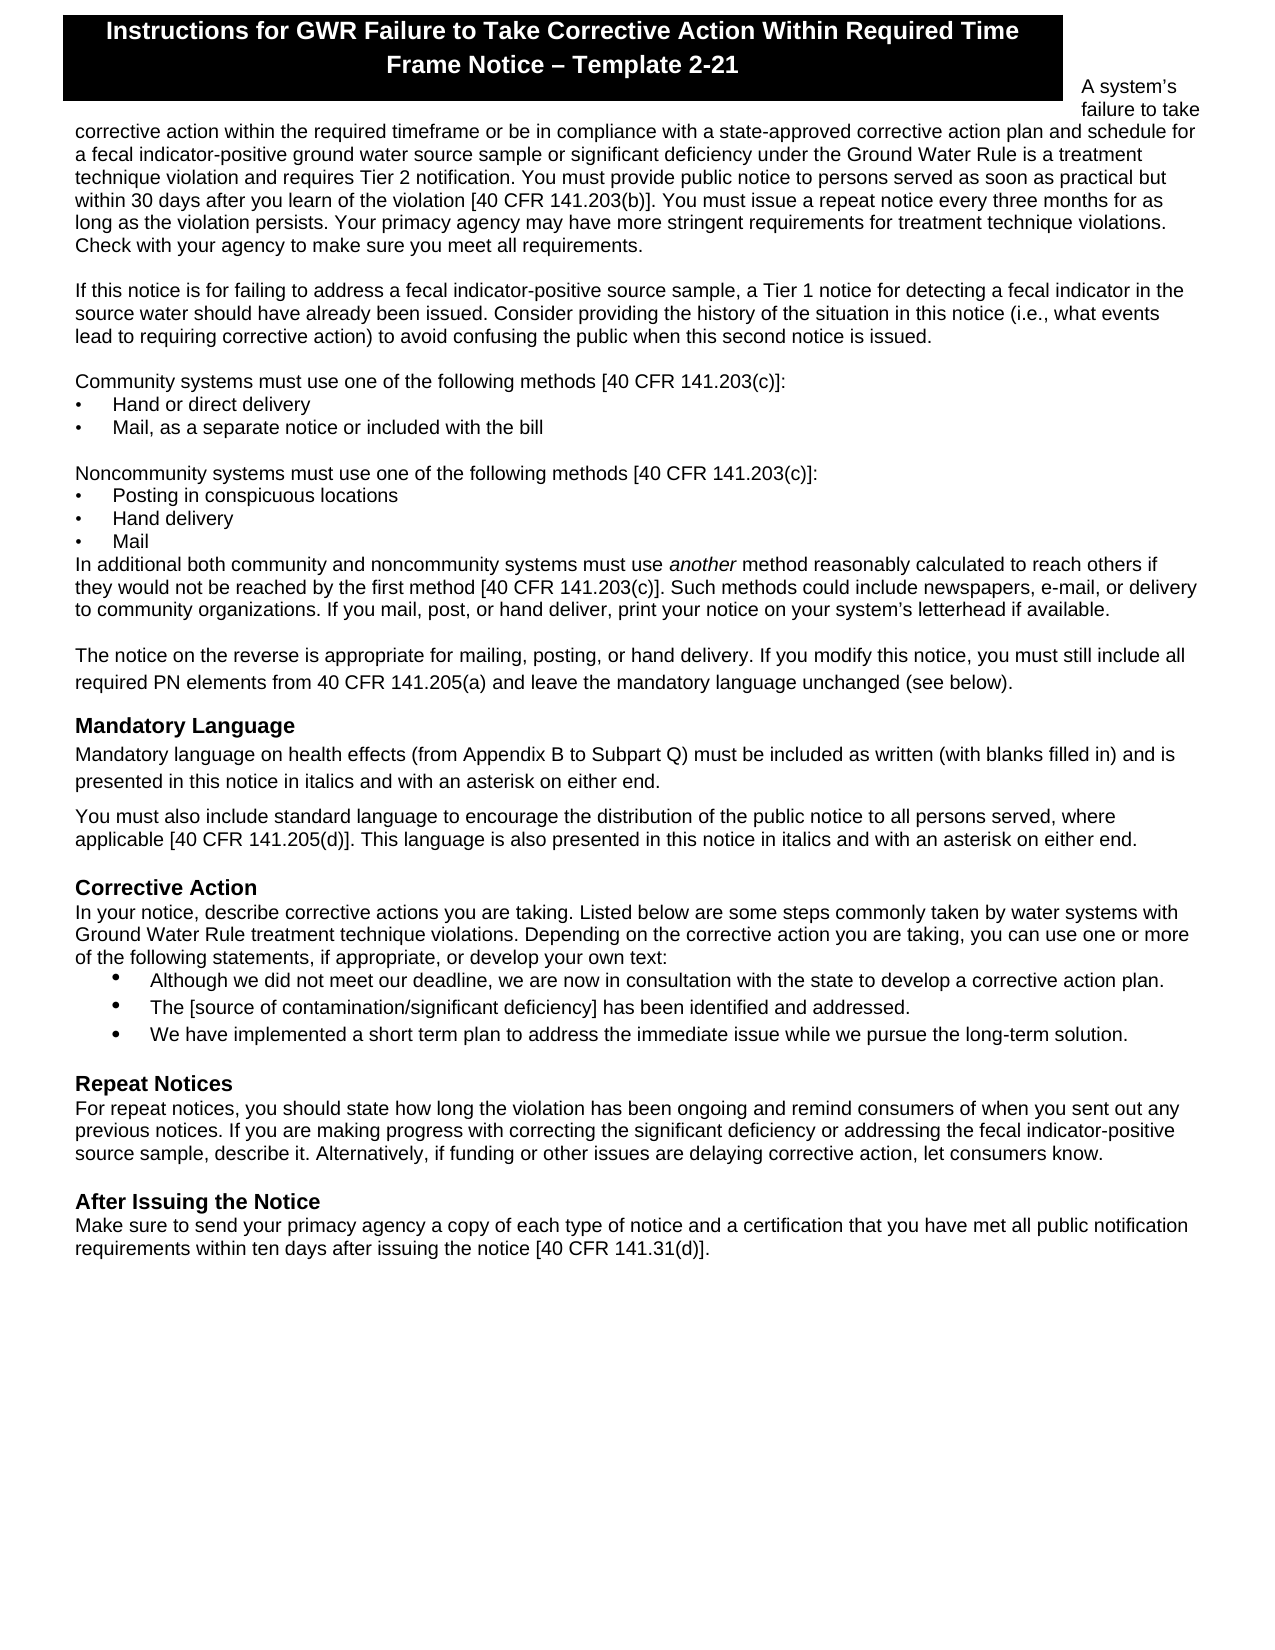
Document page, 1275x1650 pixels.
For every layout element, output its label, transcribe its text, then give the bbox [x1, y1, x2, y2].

table_header Instructions for GWR Failure to Take Corrective Action Within Required Time Frame Notice – Template 2-21 [64, 16, 1062, 100]
text Community systems must use one of the following methods [40 CFR 141.203(c)]: [75, 370, 1200, 393]
list The [source of contamination/significant deficiency] has been identified and addressed. [112, 996, 1200, 1019]
list Hand delivery [75, 507, 1200, 530]
text In additional both community and noncommunity systems must use another method reasonably calculated to reach others if they would not be reached by the first method [40 CFR 141.203(c)]. Such methods could include newspapers, e-mail, or delivery to community organizations. If you mail, post, or hand deliver, print your notice on your system’s letterhead if available. [75, 553, 1200, 621]
text You must also include standard language to encourage the distribution of the public notice to all persons served, where applicable [40 CFR 141.205(d)]. This language is also presented in this notice in italics and with an asterisk on either end. [75, 805, 1200, 850]
list Mail, as a separate notice or included with the bill [75, 416, 1200, 439]
list Although we did not meet our deadline, we are now in consultation with the state to develop a corrective action plan. [112, 969, 1200, 991]
text Make sure to send your primacy agency a copy of each type of notice and a certification that you have met all public notification requirements within ten days after issuing the notice [40 CFR 141.31(d)]. [75, 1214, 1200, 1259]
text After Issuing the Notice [75, 1188, 1200, 1214]
list Mail [75, 530, 1200, 553]
list Hand or direct delivery [75, 393, 1200, 416]
text If this notice is for failing to address a fecal indicator-positive source sample, a Tier 1 notice for detecting a fecal indicator in the source water should have already been issued. Consider providing the history of the situation in this notice (i.e., what events lead to requiring corrective action) to avoid confusing the public when this second notice is issued. [75, 279, 1200, 347]
text Mandatory Language Mandatory language on health effects (from Appendix B to Subpart Q) must be included as written (with blanks filled in) and is presented in this notice in italics and with an asterisk on either end. [75, 713, 1200, 793]
text The notice on the reverse is appropriate for mailing, posting, or hand delivery. If you modify this notice, you must still include all required PN elements from 40 CFR 141.205(a) and leave the mandatory language unchanged (see below). [75, 644, 1200, 694]
text For repeat notices, you should state how long the violation has been ongoing and remind consumers of when you sent out any previous notices. If you are making progress with correcting the significant deficiency or addressing the fecal indicator-positive source sample, describe it. Alternatively, if funding or other issues are delaying corrective action, let consumers know. [75, 1096, 1200, 1164]
text Corrective Action [75, 875, 1200, 901]
text Noncommunity systems must use one of the following methods [40 CFR 141.203(c)]: [75, 461, 1200, 484]
list We have implemented a short term plan to address the immediate issue while we pursue the long-term solution. [112, 1023, 1200, 1046]
list Posting in conspicuous locations [75, 484, 1200, 507]
text Repeat Notices [75, 1071, 1200, 1096]
text In your notice, describe corrective actions you are taking. Listed below are some steps commonly taken by water systems with Ground Water Rule treatment technique violations. Depending on the corrective action you are taking, you can use one or more of the following statements, if appropriate, or develop your own text: [75, 901, 1200, 969]
text A system’s failure to take corrective action within the required timeframe or be in compliance with a state-approved corrective action plan and schedule for a fecal indicator-positive ground water source sample or significant deficiency under the Ground Water Rule is a treatment technique violation and requires Tier 2 notification. You must provide public notice to persons served as soon as practical but within 30 days after you learn of the violation [40 CFR 141.203(b)]. You must issue a repeat notice every three months for as long as the violation persists. Your primacy agency may have more stringent requirements for treatment technique violations. Check with your agency to make sure you meet all requirements. [75, 75, 1200, 257]
